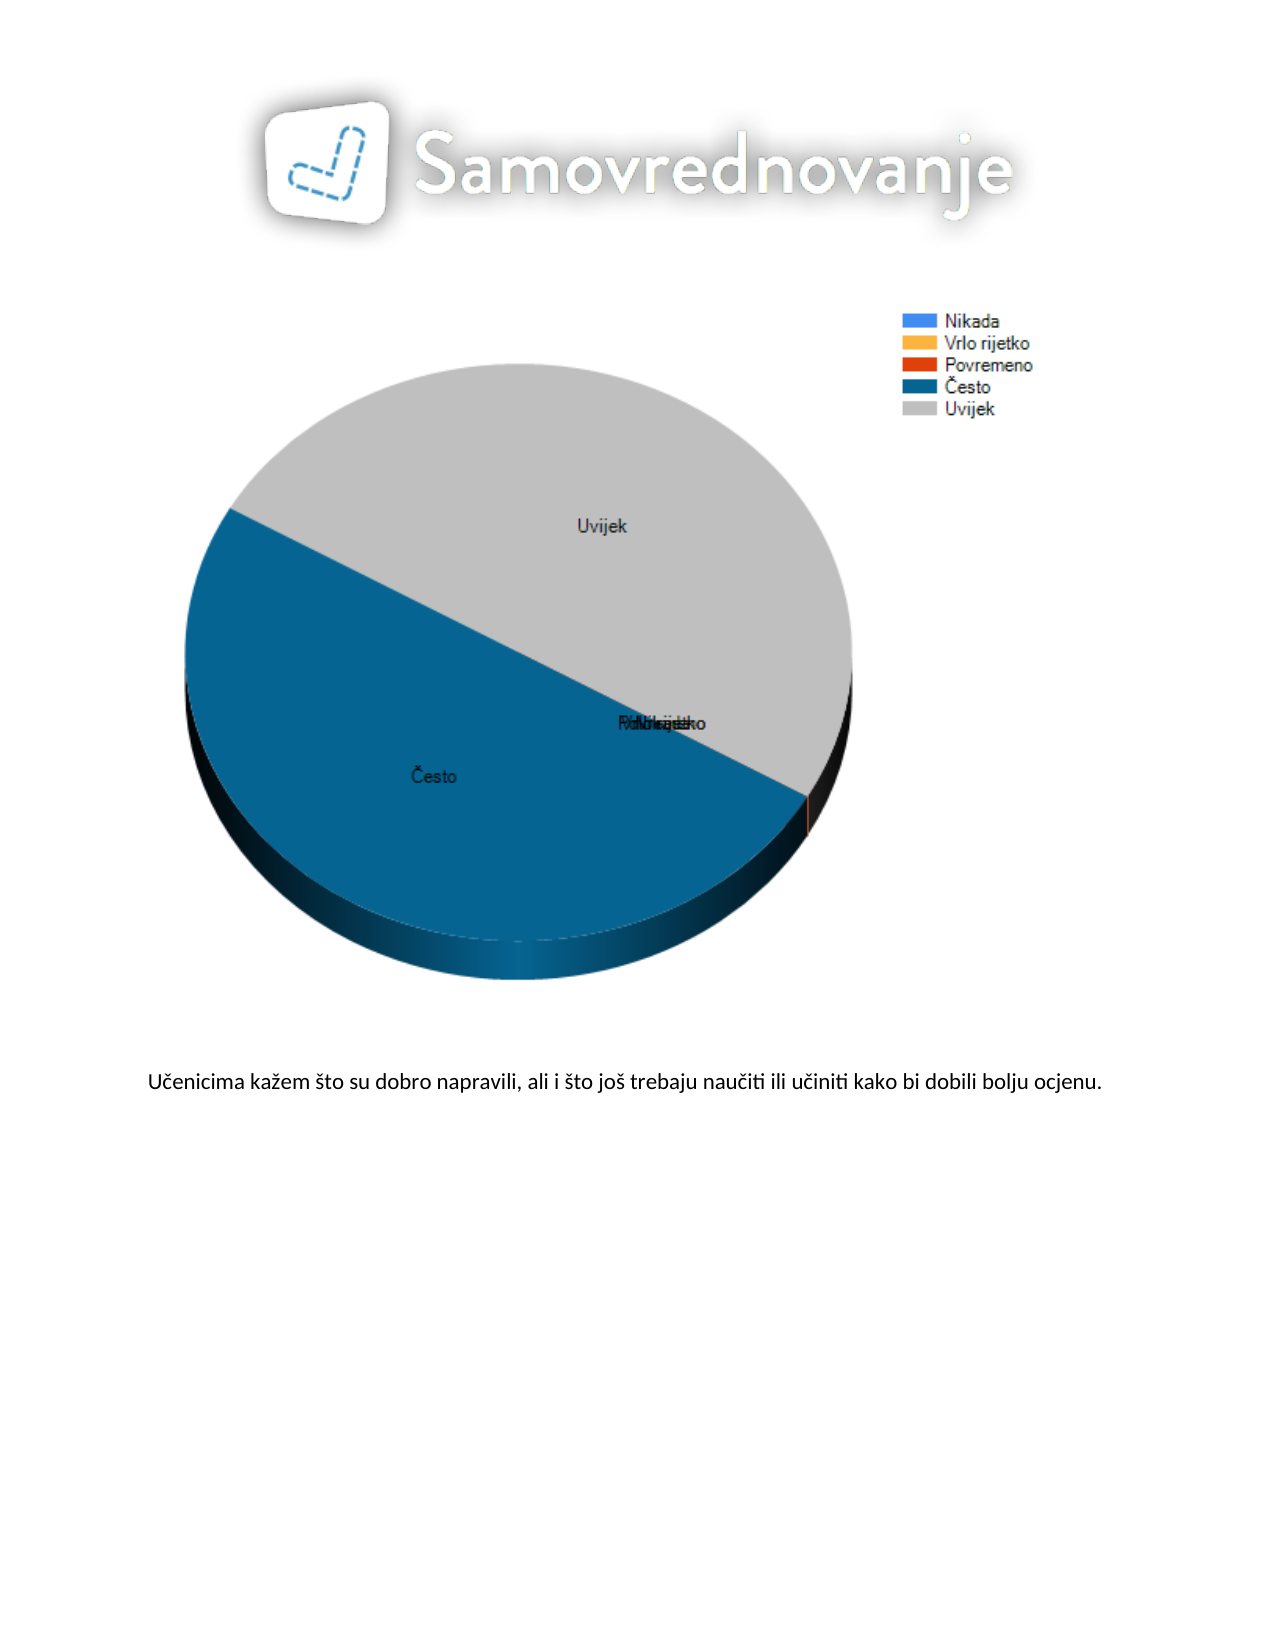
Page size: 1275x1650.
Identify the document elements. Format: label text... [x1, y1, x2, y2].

picture [147, 281, 1086, 1063]
picture [265, 99, 1013, 225]
